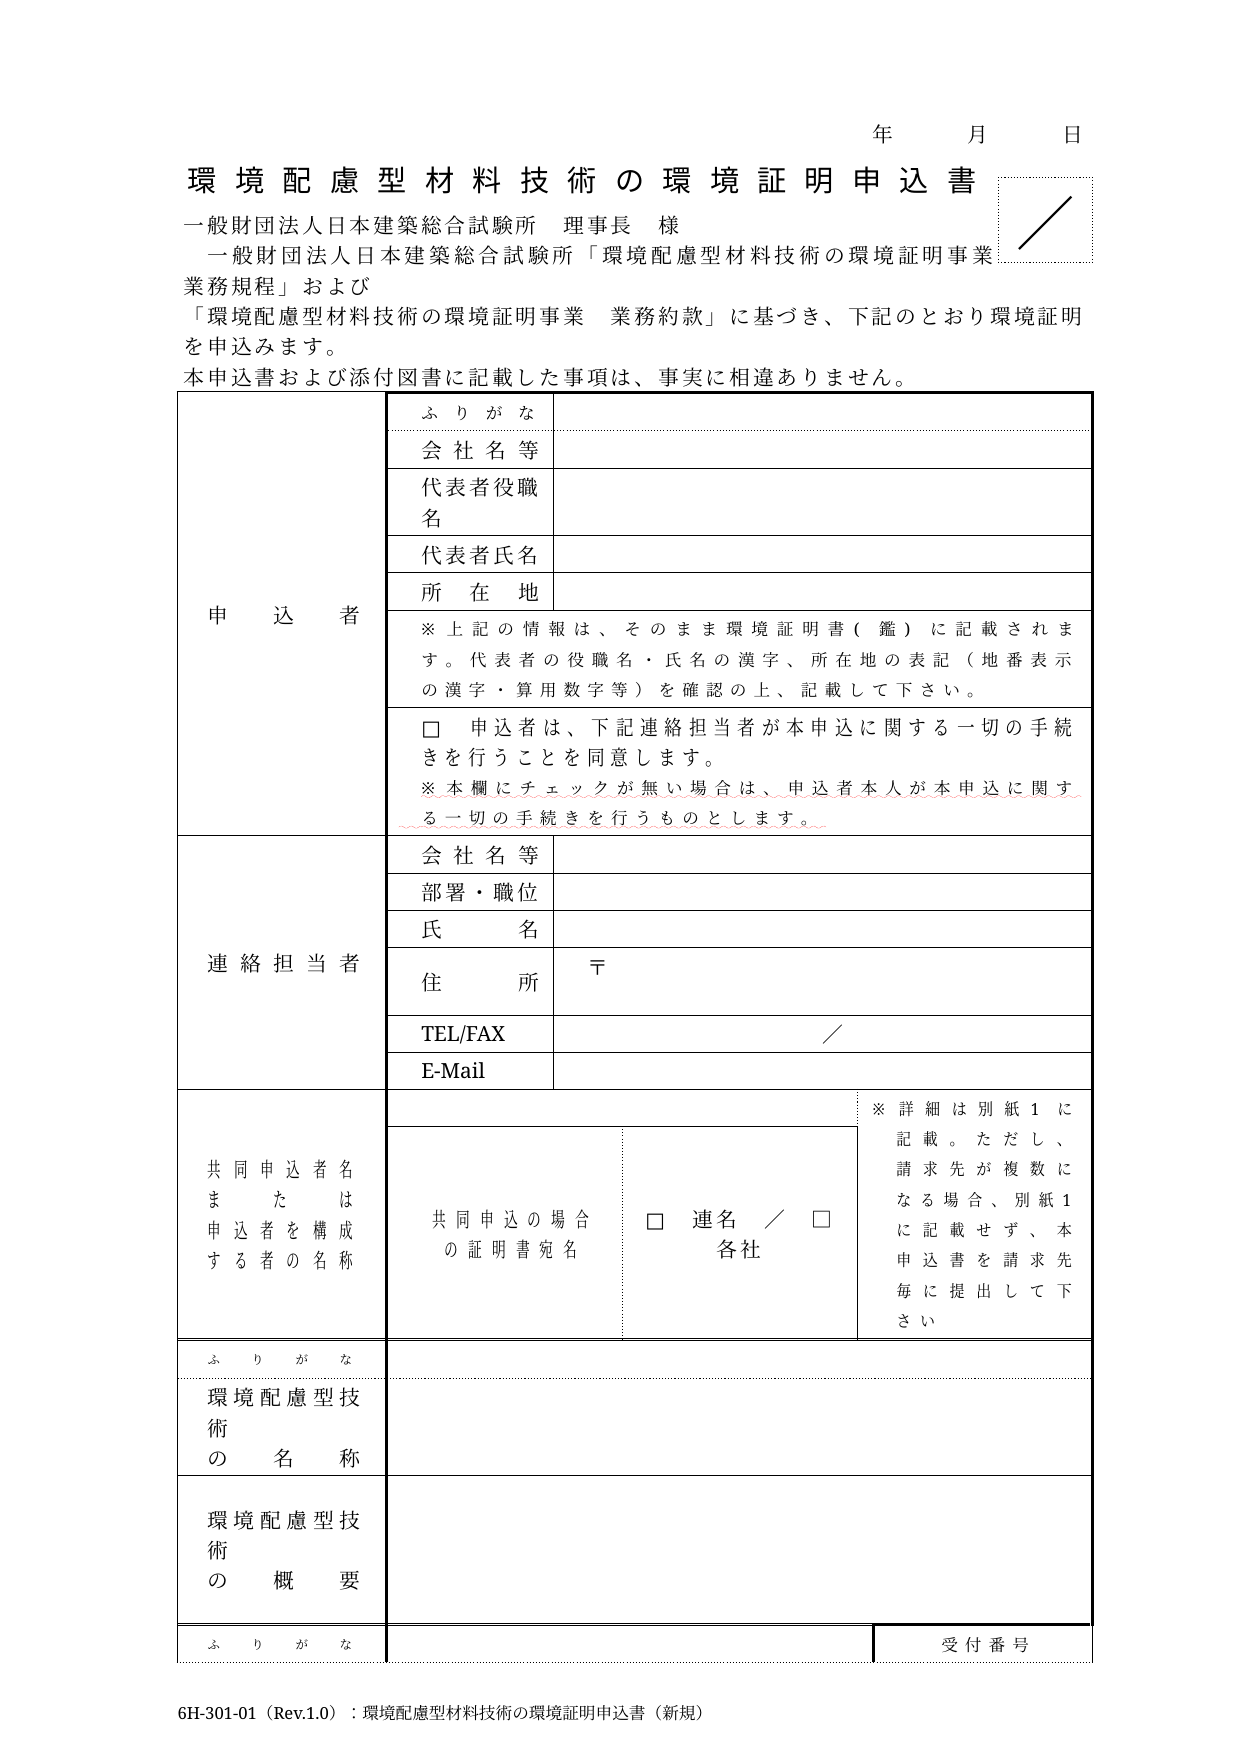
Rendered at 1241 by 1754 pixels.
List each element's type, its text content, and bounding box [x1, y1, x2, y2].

table_cell 受付番号 [875, 1623, 1092, 1662]
table_cell [388, 1341, 1091, 1377]
table_cell ふりがな [178, 1341, 385, 1377]
table_cell 環境配慮型技術 の概要 [178, 1476, 385, 1623]
table_cell 所在地 [388, 573, 553, 609]
table_cell TEL/FAX [388, 1016, 553, 1052]
table_cell 会社名等 [388, 430, 553, 468]
table_cell [554, 573, 1091, 609]
table_cell [388, 1476, 1091, 1623]
table_cell 代表者役職名 [388, 469, 553, 535]
table_cell E-Mail [388, 1053, 553, 1089]
table_header [554, 394, 1091, 430]
table_cell ふりがな [178, 1626, 385, 1662]
table_cell 会社名等 [388, 836, 553, 873]
table_cell ／ [554, 1016, 1091, 1052]
table_cell 住所 [388, 948, 553, 1014]
table_cell ※詳細は別紙1に記載。ただし、請求先が複数になる場合、別紙1に記載せず、本申込書を請求先毎に提出して下さい [857, 1090, 1091, 1338]
table_cell 代表者氏名 [388, 536, 553, 572]
table_header ／ [999, 177, 1092, 262]
text 年 月 日 [183, 118, 1086, 149]
table_cell [554, 1053, 1091, 1089]
table_cell [554, 469, 1091, 535]
text 「環境配慮型材料技術の環境証明事業 業務約款」に基づき、下記のとおり環境証明を申込みます。 [183, 300, 1086, 361]
table_cell 氏名 [388, 911, 553, 947]
text 一般財団法人日本建築総合試験所 理事長 様 [183, 209, 999, 239]
table_cell 環境配慮型技術 の名称 [178, 1378, 385, 1475]
table_header ふりがな [388, 394, 553, 430]
table_cell [554, 836, 1091, 873]
table_cell [554, 874, 1091, 910]
table_cell [554, 430, 1091, 468]
table_cell ※上記の情報は、そのまま環境証明書(鑑)に記載されます。代表者の役職名・氏名の漢字、所在地の表記（地番表示の漢字・算用数字等）を確認の上、記載して下さい。 [388, 611, 1091, 707]
table_cell □ 連名 ／ □ 各社 [622, 1127, 857, 1338]
text 環境配慮型材料技術の環境証明申込書 [183, 149, 1086, 209]
table_cell [388, 1090, 857, 1126]
table_cell [554, 536, 1091, 572]
table_header 申込者 [178, 392, 385, 835]
table_cell 部署・職位 [388, 874, 553, 910]
table_cell 共同申込者名または 申込者を構成する者の名称 [178, 1090, 385, 1338]
table_cell [554, 911, 1091, 947]
table_cell 共同申込の場合の証明書宛名 [388, 1127, 622, 1338]
text 一般財団法人日本建築総合試験所「環境配慮型材料技術の環境証明事業 業務規程」および [183, 239, 1086, 300]
table_cell 連絡担当者 [178, 836, 385, 1089]
table_cell 〒 [554, 948, 1091, 1014]
table_cell [388, 1378, 1091, 1475]
table_cell □ 申込者は、下記連絡担当者が本申込に関する一切の手続きを行うことを同意します。 ※ 本欄にチェックが無い場合は、申込者本人が本申込に関する一切の手続きを行うものとします。 [388, 708, 1091, 835]
text 本申込書および添付図書に記載した事項は、事実に相違ありません。 [183, 361, 1086, 391]
table_cell [388, 1626, 872, 1662]
